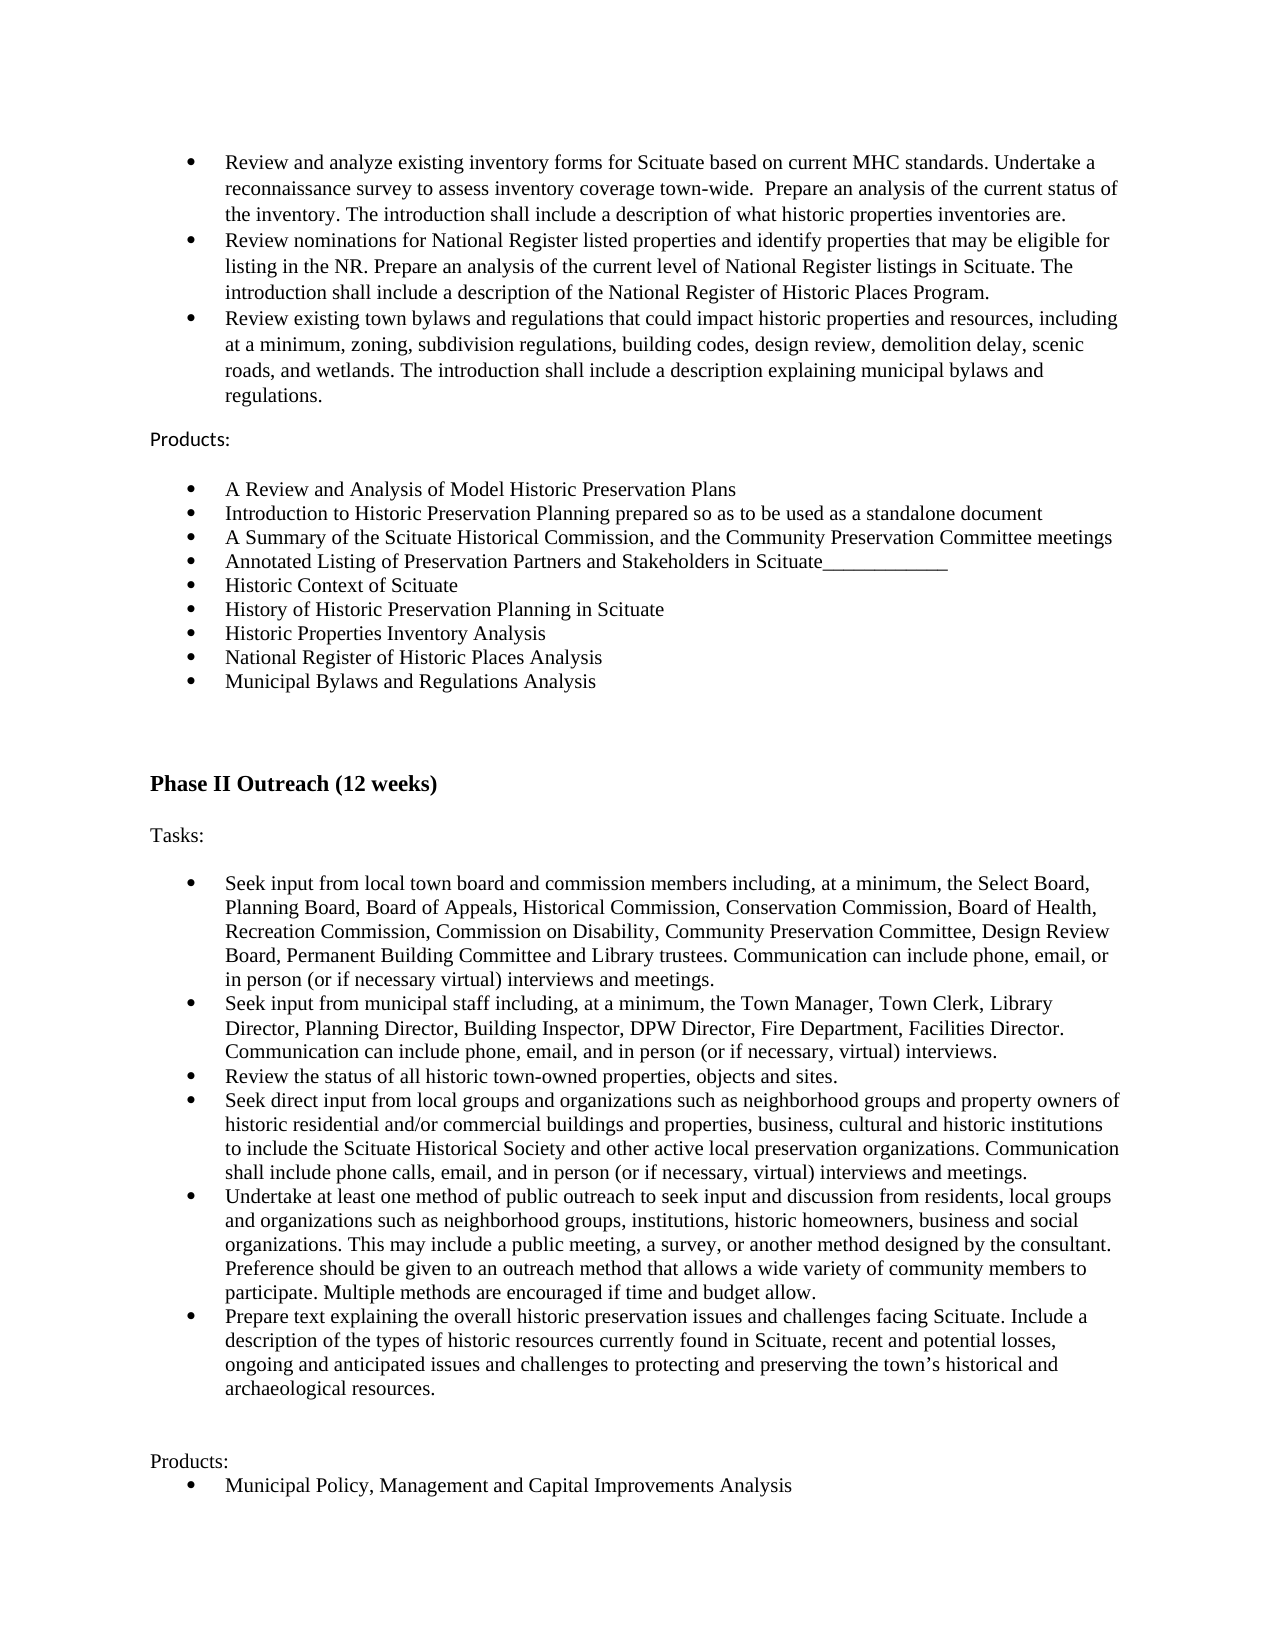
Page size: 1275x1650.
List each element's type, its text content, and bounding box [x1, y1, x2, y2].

text Phase II Outreach (12 weeks) [150, 770, 1125, 797]
list Introduction to Historic Preservation Planning prepared so as to be used as a standalone document [187, 501, 1125, 525]
list Municipal Policy, Management and Capital Improvements Analysis [187, 1473, 1125, 1497]
text Tasks: [150, 823, 1125, 847]
list Undertake at least one method of public outreach to seek input and discussion from residents, local groups and organizations such as neighborhood groups, institutions, historic homeowners, business and social organizations. This may include a public meeting, a survey, or another method designed by the consultant. Preference should be given to an outreach method that allows a wide variety of community members to participate. Multiple methods are encouraged if time and budget allow. [187, 1184, 1125, 1304]
list Historic Context of Scituate [187, 573, 1125, 597]
list Seek direct input from local groups and organizations such as neighborhood groups and property owners of historic residential and/or commercial buildings and properties, business, cultural and historic institutions to include the Scituate Historical Society and other active local preservation organizations. Communication shall include phone calls, email, and in person (or if necessary, virtual) interviews and meetings. [187, 1088, 1125, 1184]
list Annotated Listing of Preservation Partners and Stakeholders in Scituate____________ [187, 549, 1125, 573]
text Products: [150, 1448, 1125, 1473]
list Historic Properties Inventory Analysis [187, 621, 1125, 645]
list History of Historic Preservation Planning in Scituate [187, 597, 1125, 621]
text Products: [150, 426, 1125, 451]
list A Review and Analysis of Model Historic Preservation Plans [187, 477, 1125, 501]
list A Summary of the Scituate Historical Commission, and the Community Preservation Committee meetings [187, 525, 1125, 549]
list National Register of Historic Places Analysis [187, 645, 1125, 669]
list Review and analyze existing inventory forms for Scituate based on current MHC standards. Undertake a reconnaissance survey to assess inventory coverage town-wide. Prepare an analysis of the current status of the inventory. The introduction shall include a description of what historic properties inventories are. [187, 150, 1125, 226]
list Review existing town bylaws and regulations that could impact historic properties and resources, including at a minimum, zoning, subdivision regulations, building codes, design review, demolition delay, scenic roads, and wetlands. The introduction shall include a description explaining municipal bylaws and regulations. [187, 306, 1125, 407]
list Review nominations for National Register listed properties and identify properties that may be eligible for listing in the NR. Prepare an analysis of the current level of National Register listings in Scituate. The introduction shall include a description of the National Register of Historic Places Program. [187, 228, 1125, 304]
list Municipal Bylaws and Regulations Analysis [187, 669, 1125, 693]
list Review the status of all historic town-owned properties, objects and sites. [187, 1063, 1125, 1088]
list Seek input from municipal staff including, at a minimum, the Town Manager, Town Clerk, Library Director, Planning Director, Building Inspector, DPW Director, Fire Department, Facilities Director. Communication can include phone, email, and in person (or if necessary, virtual) interviews. [187, 991, 1125, 1063]
list Seek input from local town board and commission members including, at a minimum, the Select Board, Planning Board, Board of Appeals, Historical Commission, Conservation Commission, Board of Health, Recreation Commission, Commission on Disability, Community Preservation Committee, Design Review Board, Permanent Building Committee and Library trustees. Communication can include phone, email, or in person (or if necessary virtual) interviews and meetings. [187, 871, 1125, 991]
list Prepare text explaining the overall historic preservation issues and challenges facing Scituate. Include a description of the types of historic resources currently found in Scituate, recent and potential losses, ongoing and anticipated issues and challenges to protecting and preserving the town’s historical and archaeological resources. [187, 1304, 1125, 1400]
